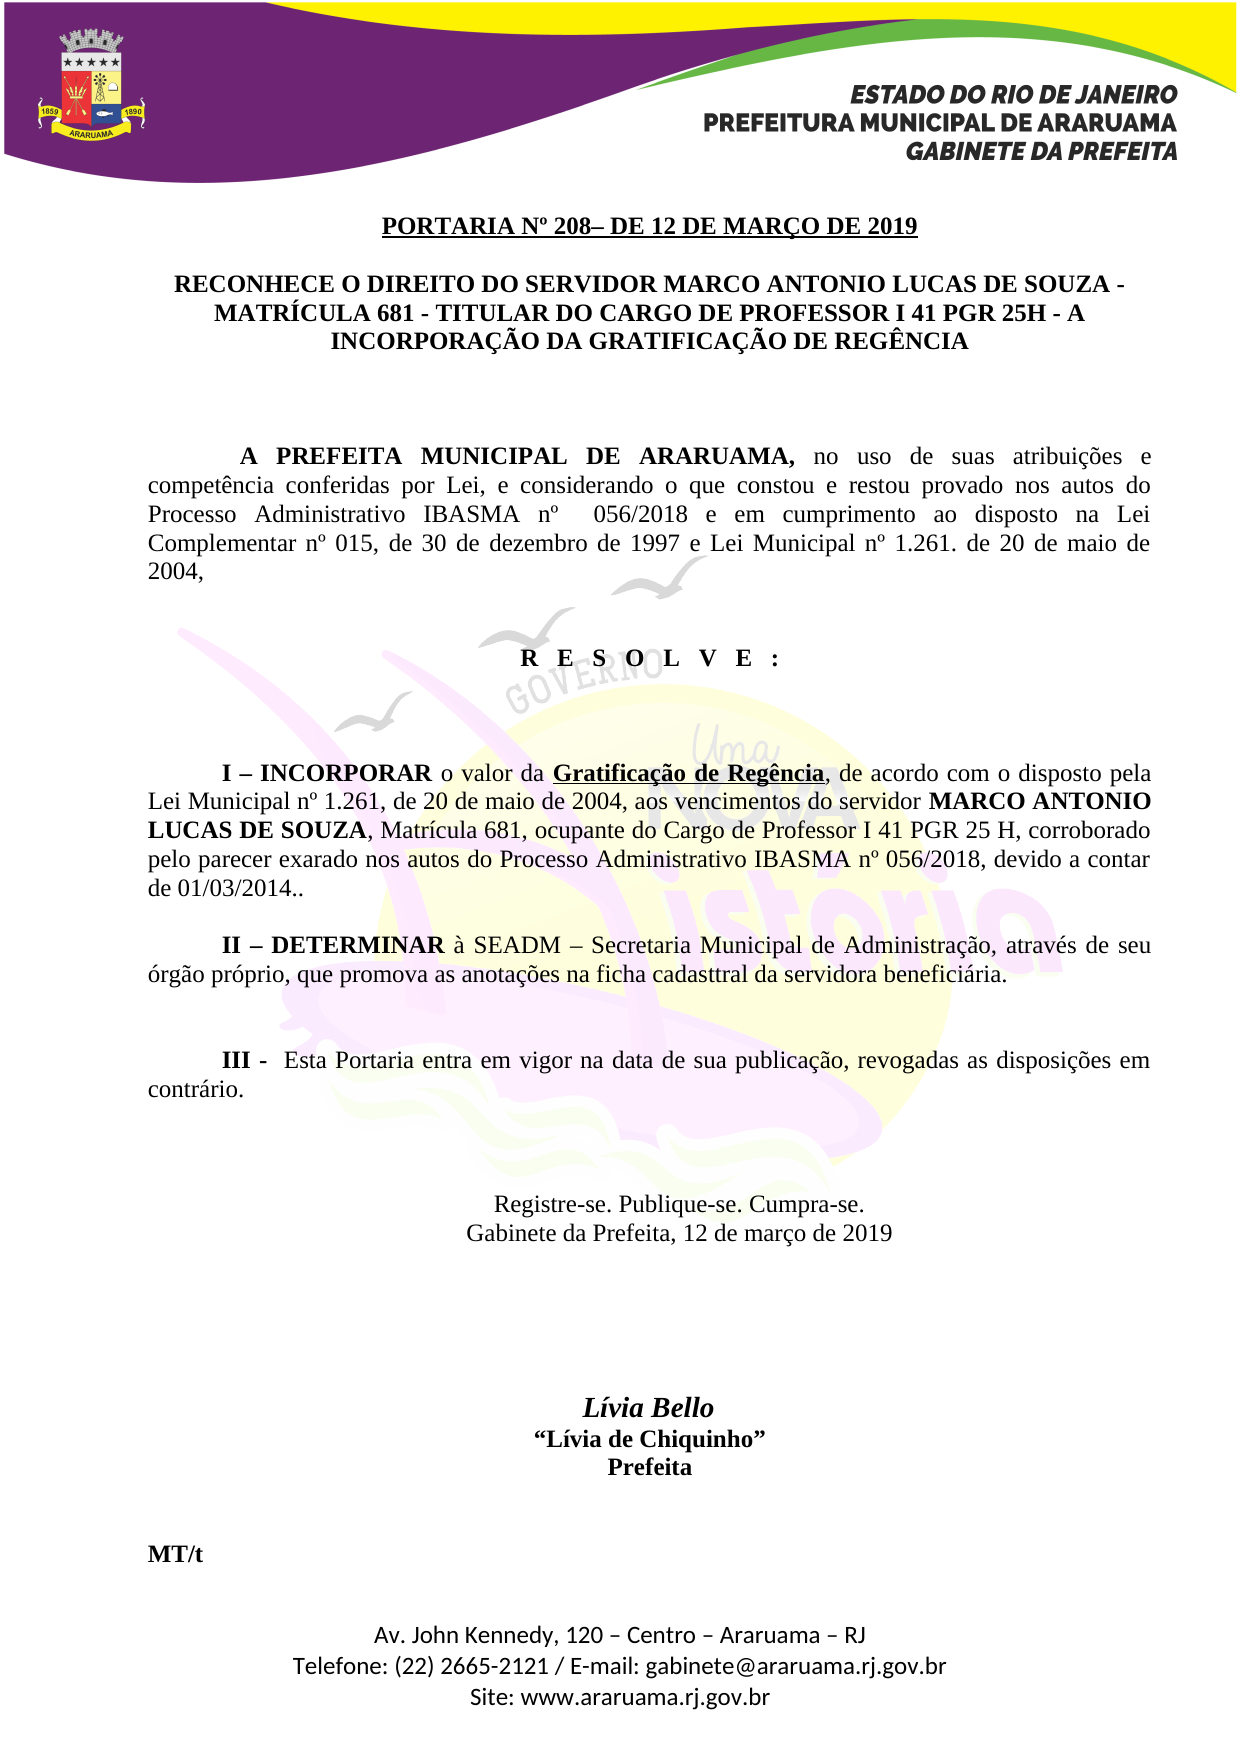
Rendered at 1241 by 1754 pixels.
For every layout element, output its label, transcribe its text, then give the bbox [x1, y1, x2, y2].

text A PREFEITA MUNICIPAL DE ARARUAMA, no uso de suas atribuições e competência conferidas por Lei, e considerando o que constou e restou provado nos autos do Processo Administrativo IBASMA nº 056/2018 e em cumprimento ao disposto na Lei Complementar nº 015, de 30 de dezembro de 1997 e Lei Municipal nº 1.261. de 20 de maio de 2004, [148, 441, 1152, 585]
subtitle PORTARIA Nº 208– DE 12 DE MARÇO DE 2019 [148, 211, 1152, 240]
text Prefeita [148, 1452, 1152, 1481]
text “Lívia de Chiquinho” [148, 1424, 1152, 1452]
text R E S O L V E : [148, 643, 1152, 671]
text II – DETERMINAR à SEADM – Secretaria Municipal de Administração, através de seu órgão próprio, que promova as anotações na ficha cadasttral da servidora beneficiária. [148, 930, 1152, 988]
text III - Esta Portaria entra em vigor na data de sua publicação, revogadas as disposições em contrário. [148, 1045, 1152, 1103]
text Lívia Bello [148, 1390, 1152, 1424]
text MT/t [148, 1539, 1152, 1567]
text Gabinete da Prefeita, 12 de março de 2019 [148, 1218, 1152, 1246]
text RECONHECE O DIREITO DO SERVIDOR MARCO ANTONIO LUCAS DE SOUZA - MATRÍCULA 681 - TITULAR DO CARGO DE PROFESSOR I 41 PGR 25H - A INCORPORAÇÃO DA GRATIFICAÇÃO DE REGÊNCIA [148, 269, 1152, 355]
picture [0, 0, 1241, 183]
text Registre-se. Publique-se. Cumpra-se. [148, 1189, 1152, 1218]
text I – INCORPORAR o valor da Gratificação de Regência, de acordo com o disposto pela Lei Municipal nº 1.261, de 20 de maio de 2004, aos vencimentos do servidor MARCO ANTONIO LUCAS DE SOUZA, Matrícula 681, ocupante do Cargo de Professor I 41 PGR 25 H, corroborado pelo parecer exarado nos autos do Processo Administrativo IBASMA nº 056/2018, devido a contar de 01/03/2014.. [148, 758, 1152, 901]
